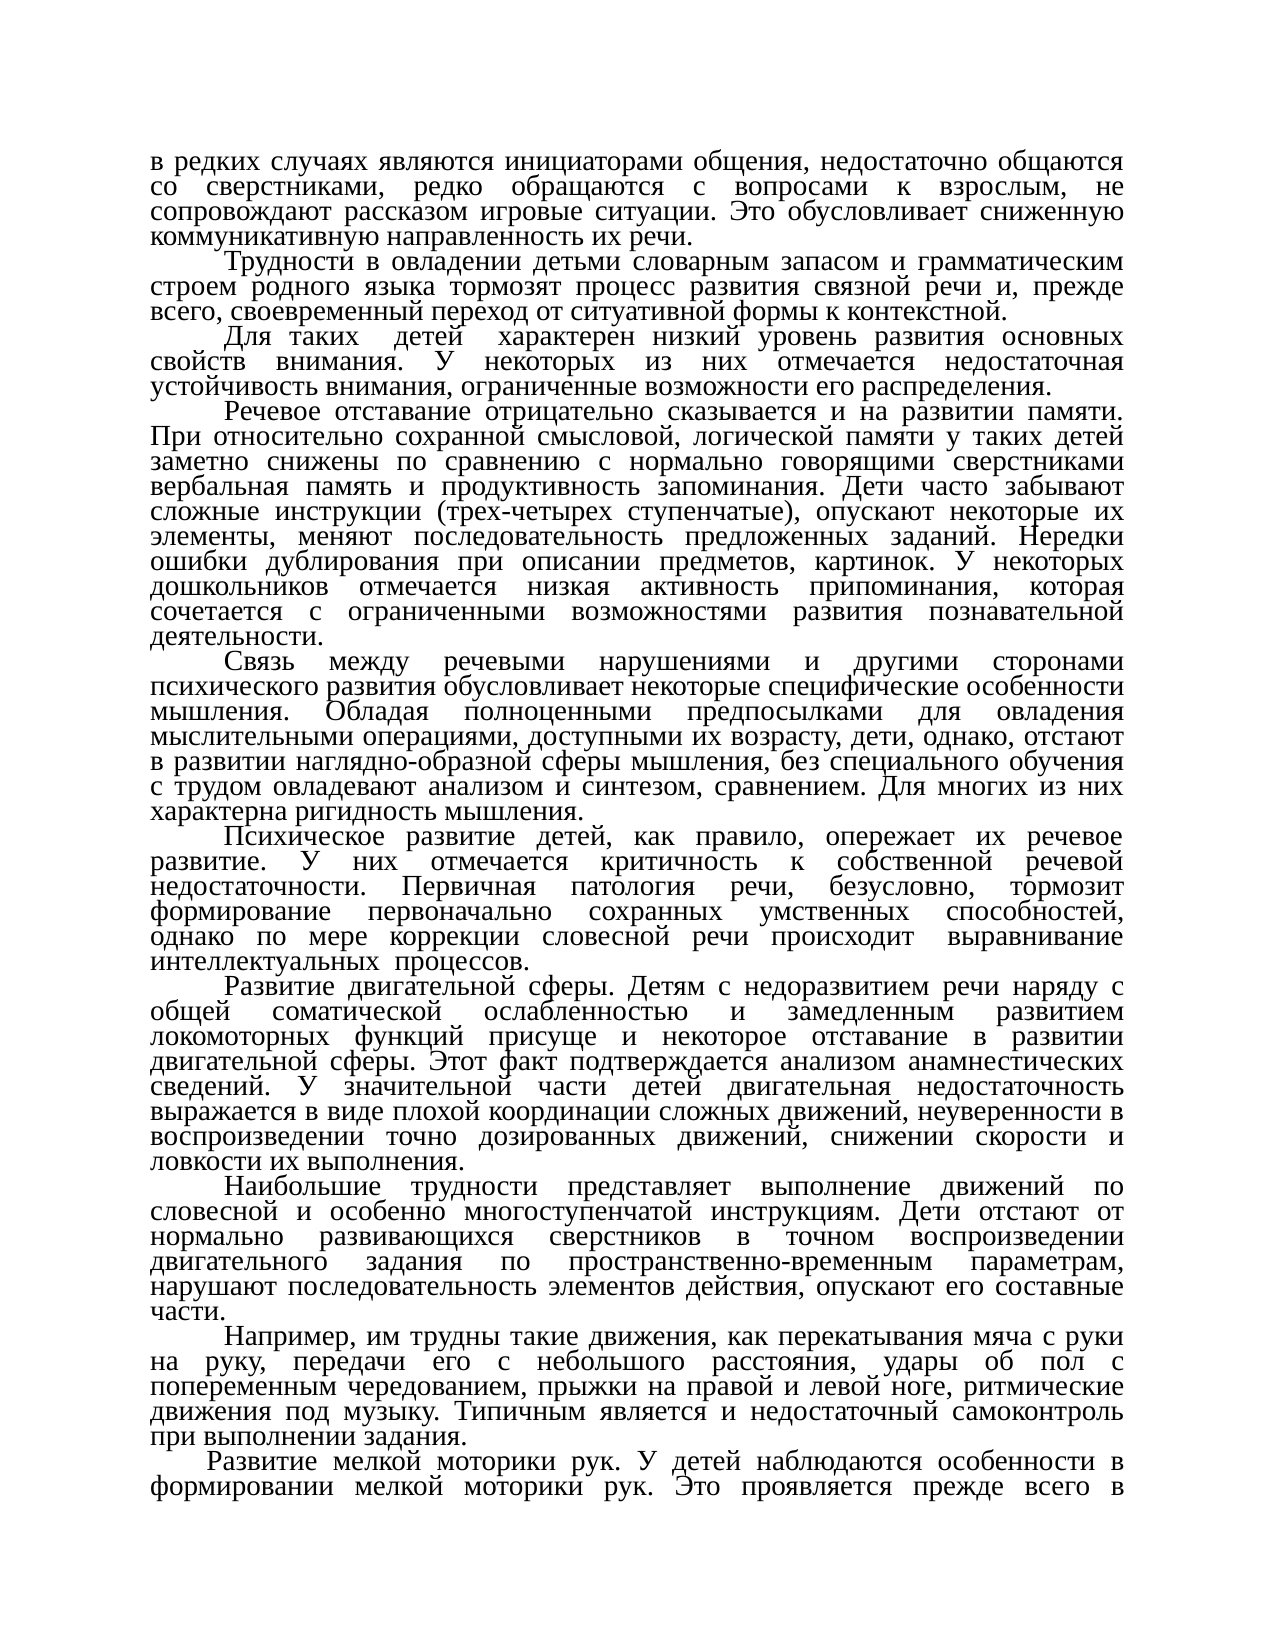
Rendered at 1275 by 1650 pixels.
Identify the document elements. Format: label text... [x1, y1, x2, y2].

text Трудности в овладении детьми словарным запасом и грамматическим строем родного языка тормозят процесс развития связной речи и, прежде всего, своевременный переход от ситуативной формы к контекстной. [150, 250, 1125, 325]
text Психическое развитие детей, как правило, опережает их речевое развитие. У них отмечается критичность к собственной речевой недостаточности. Первичная патология речи, безусловно, тормозит формирование первоначально сохранных умственных способностей, однако по мере коррекции словесной речи происходит выравнивание интеллектуальных процессов. [150, 825, 1125, 975]
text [150, 150, 1125, 250]
text Развитие двигательной сферы. Детям с недоразвитием речи наряду с общей соматической ослабленностью и замедленным развитием локомоторных функций присуще и некоторое отставание в развитии двигательной сферы. Этот факт подтверждается анализом анамнестических сведений. У значительной части детей двигательная недостаточность выражается в виде плохой координации сложных движений, неуверенности в воспроизведении точно дозированных движений, снижении скорости и ловкости их выполнения. [150, 975, 1125, 1175]
text Для таких детей характерен низкий уровень развития основных свойств внимания. У некоторых из них отмечается недостаточная устойчивость внимания, ограниченные возможности его распределения. [150, 325, 1125, 400]
text Например, им трудны такие движения, как перекатывания мяча с руки на руку, передачи его с небольшого расстояния, удары об пол с попеременным чередованием, прыжки на правой и левой ноге, ритмические движения под музыку. Типичным является и недостаточный самоконтроль при выполнении задания. [150, 1325, 1125, 1450]
text Речевое отставание отрицательно сказывается и на развитии памяти. При относительно сохранной смысловой, логической памяти у таких детей заметно снижены по сравнению с нормально говорящими сверстниками вербальная память и продуктивность запоминания. Дети часто забывают сложные инструкции (трех-четырех ступенчатые), опускают некоторые их элементы, меняют последовательность предложенных заданий. Нередки ошибки дублирования при описании предметов, картинок. У некоторых дошкольников отмечается низкая активность припоминания, которая сочетается с ограниченными возможностями развития познавательной деятельности. [150, 400, 1125, 650]
text Связь между речевыми нарушениями и другими сторонами психического развития обусловливает некоторые специфические особенности мышления. Обладая полноценными предпосылками для овладения мыслительными операциями, доступными их возрасту, дети, однако, отстают в развитии наглядно-образной сферы мышления, без специального обучения с трудом овладевают анализом и синтезом, сравнением. Для многих из них характерна ригидность мышления. [150, 650, 1125, 825]
text Наибольшие трудности представляет выполнение движений по словесной и особенно многоступенчатой инструкциям. Дети отстают от нормально развивающихся сверстников в точном воспроизведении двигательного задания по пространственно-временным параметрам, нарушают последовательность элементов действия, опускают его составные части. [150, 1175, 1125, 1325]
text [150, 1450, 1125, 1500]
